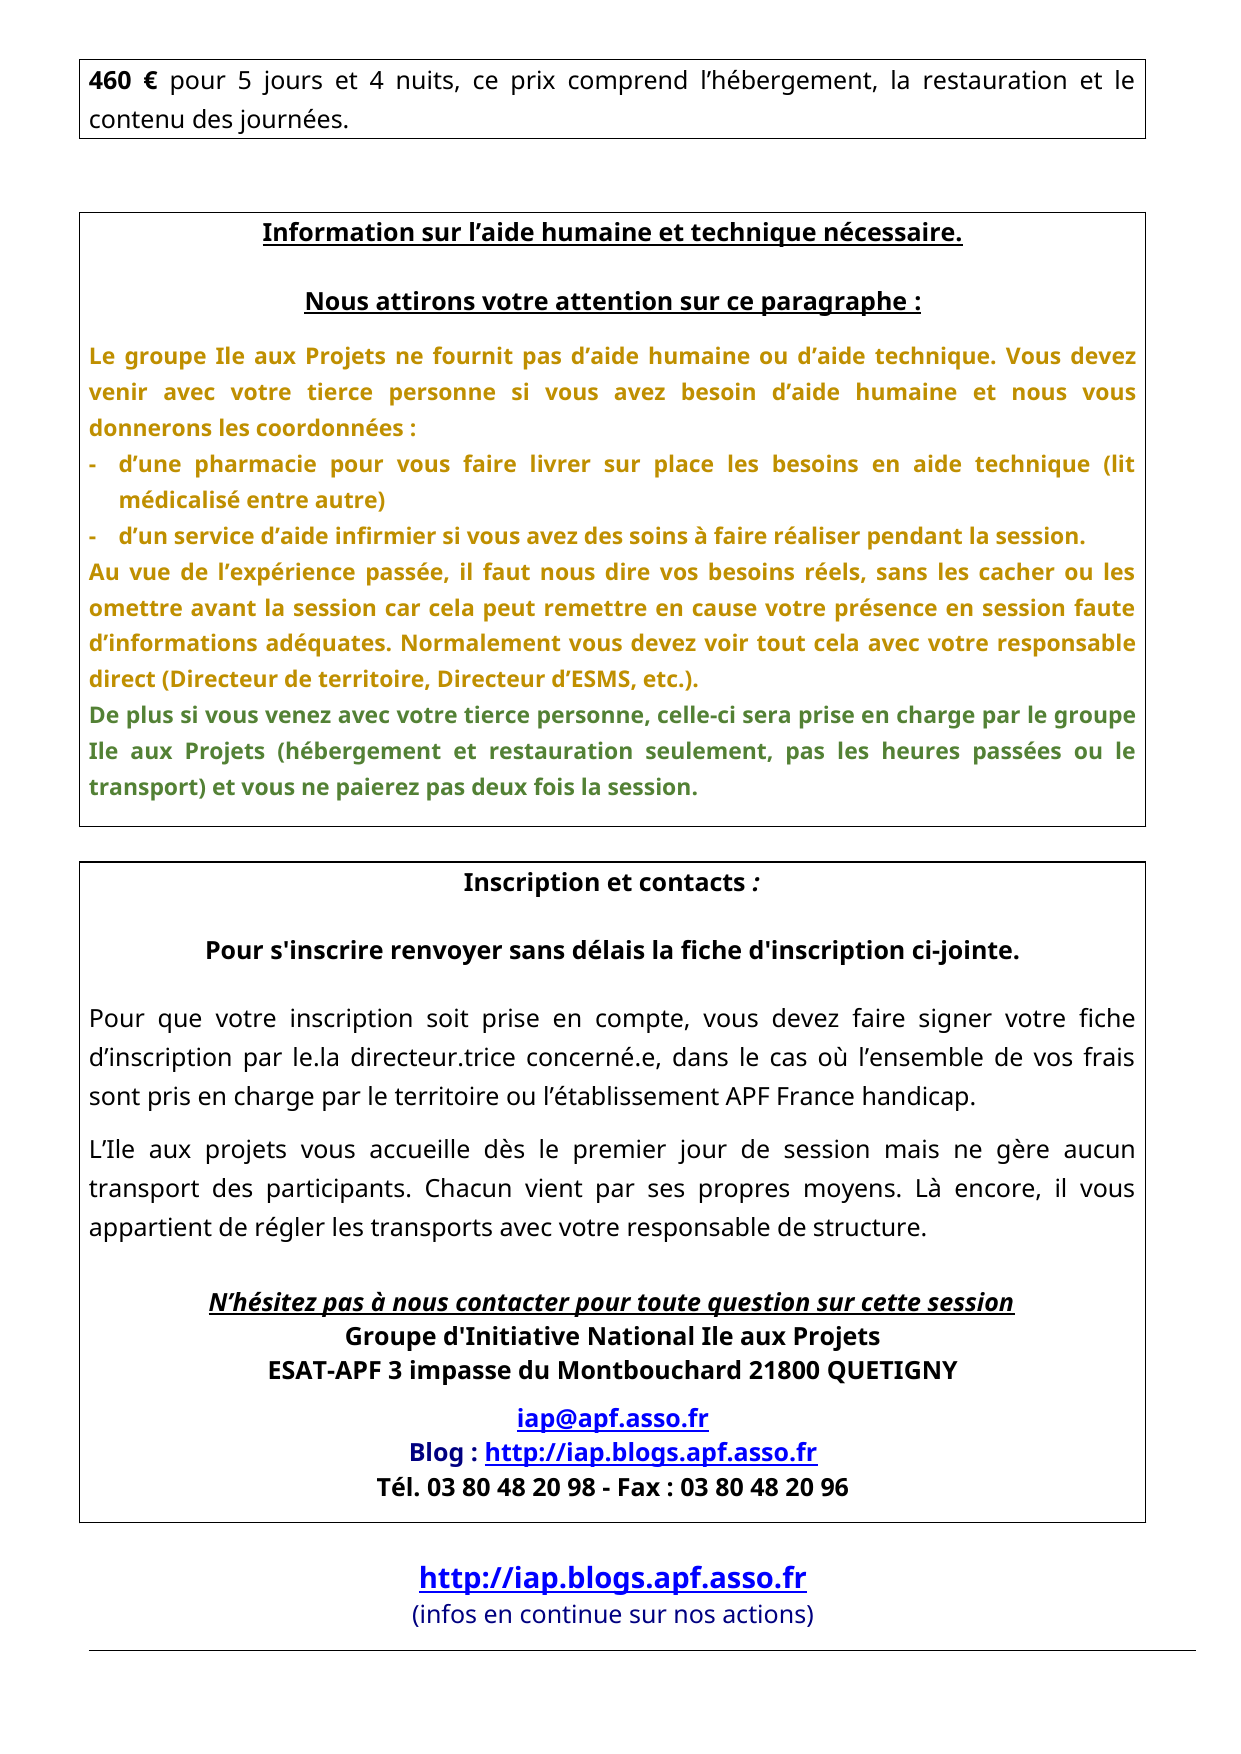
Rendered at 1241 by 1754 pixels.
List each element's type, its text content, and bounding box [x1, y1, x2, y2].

text (infos en continue sur nos actions) [89, 1597, 1137, 1631]
text De plus si vous venez avec votre tierce personne, celle-ci sera prise en charge par le groupe Ile aux Projets (hébergement et restauration seulement, pas les heures passées ou le transport) et vous ne paierez pas deux fois la session. [80, 696, 1145, 802]
text Au vue de l’expérience passée, il faut nous dire vos besoins réels, sans les cacher ou les omettre avant la session car cela peut remettre en cause votre présence en session faute d’informations adéquates. Normalement vous devez voir tout cela avec votre responsable direct (Directeur de territoire, Directeur d’ESMS, etc.). [80, 552, 1145, 694]
text Blog : http://iap.blogs.apf.asso.fr [89, 1435, 1137, 1469]
text 460 € pour 5 jours et 4 nuits, ce prix comprend l’hébergement, la restauration et le contenu des journées. [80, 60, 1145, 138]
text Pour s'inscrire renvoyer sans délais la fiche d'inscription ci-jointe. [89, 933, 1137, 967]
text Nous attirons votre attention sur ce paragraphe : [89, 283, 1137, 317]
text Pour que votre inscription soit prise en compte, vous devez faire signer votre fiche d’inscription par le.la directeur.trice concerné.e, dans le cas où l’ensemble de vos frais sont pris en charge par le territoire ou l’établissement APF France handicap. [89, 1001, 1137, 1113]
text Inscription et contacts : [80, 863, 1145, 898]
text L’Ile aux projets vous accueille dès le premier jour de session mais ne gère aucun transport des participants. Chacun vient par ses propres moyens. Là encore, il vous appartient de régler les transports avec votre responsable de structure. [80, 1128, 1145, 1244]
text iap@apf.asso.fr [89, 1401, 1137, 1435]
text http://iap.blogs.apf.asso.fr [89, 1557, 1137, 1597]
list d’un service d’aide infirmier si vous avez des soins à faire réaliser pendant la session. [80, 516, 1145, 551]
text Le groupe Ile aux Projets ne fournit pas d’aide humaine ou d’aide technique. Vous devez venir avec votre tierce personne si vous avez besoin d’aide humaine et nous vous donnerons les coordonnées : [89, 340, 1137, 443]
list d’une pharmacie pour vous faire livrer sur place les besoins en aide technique (lit médicalisé entre autre) [80, 444, 1145, 515]
text Information sur l’aide humaine et technique nécessaire. [80, 213, 1145, 249]
text Tél. 03 80 48 20 98 - Fax : 03 80 48 20 96 [89, 1469, 1137, 1503]
text N’hésitez pas à nous contacter pour toute question sur cette session [80, 1282, 1145, 1319]
text ESAT-APF 3 impasse du Montbouchard 21800 QUETIGNY [89, 1353, 1137, 1387]
text Groupe d'Initiative National Ile aux Projets [89, 1319, 1137, 1353]
